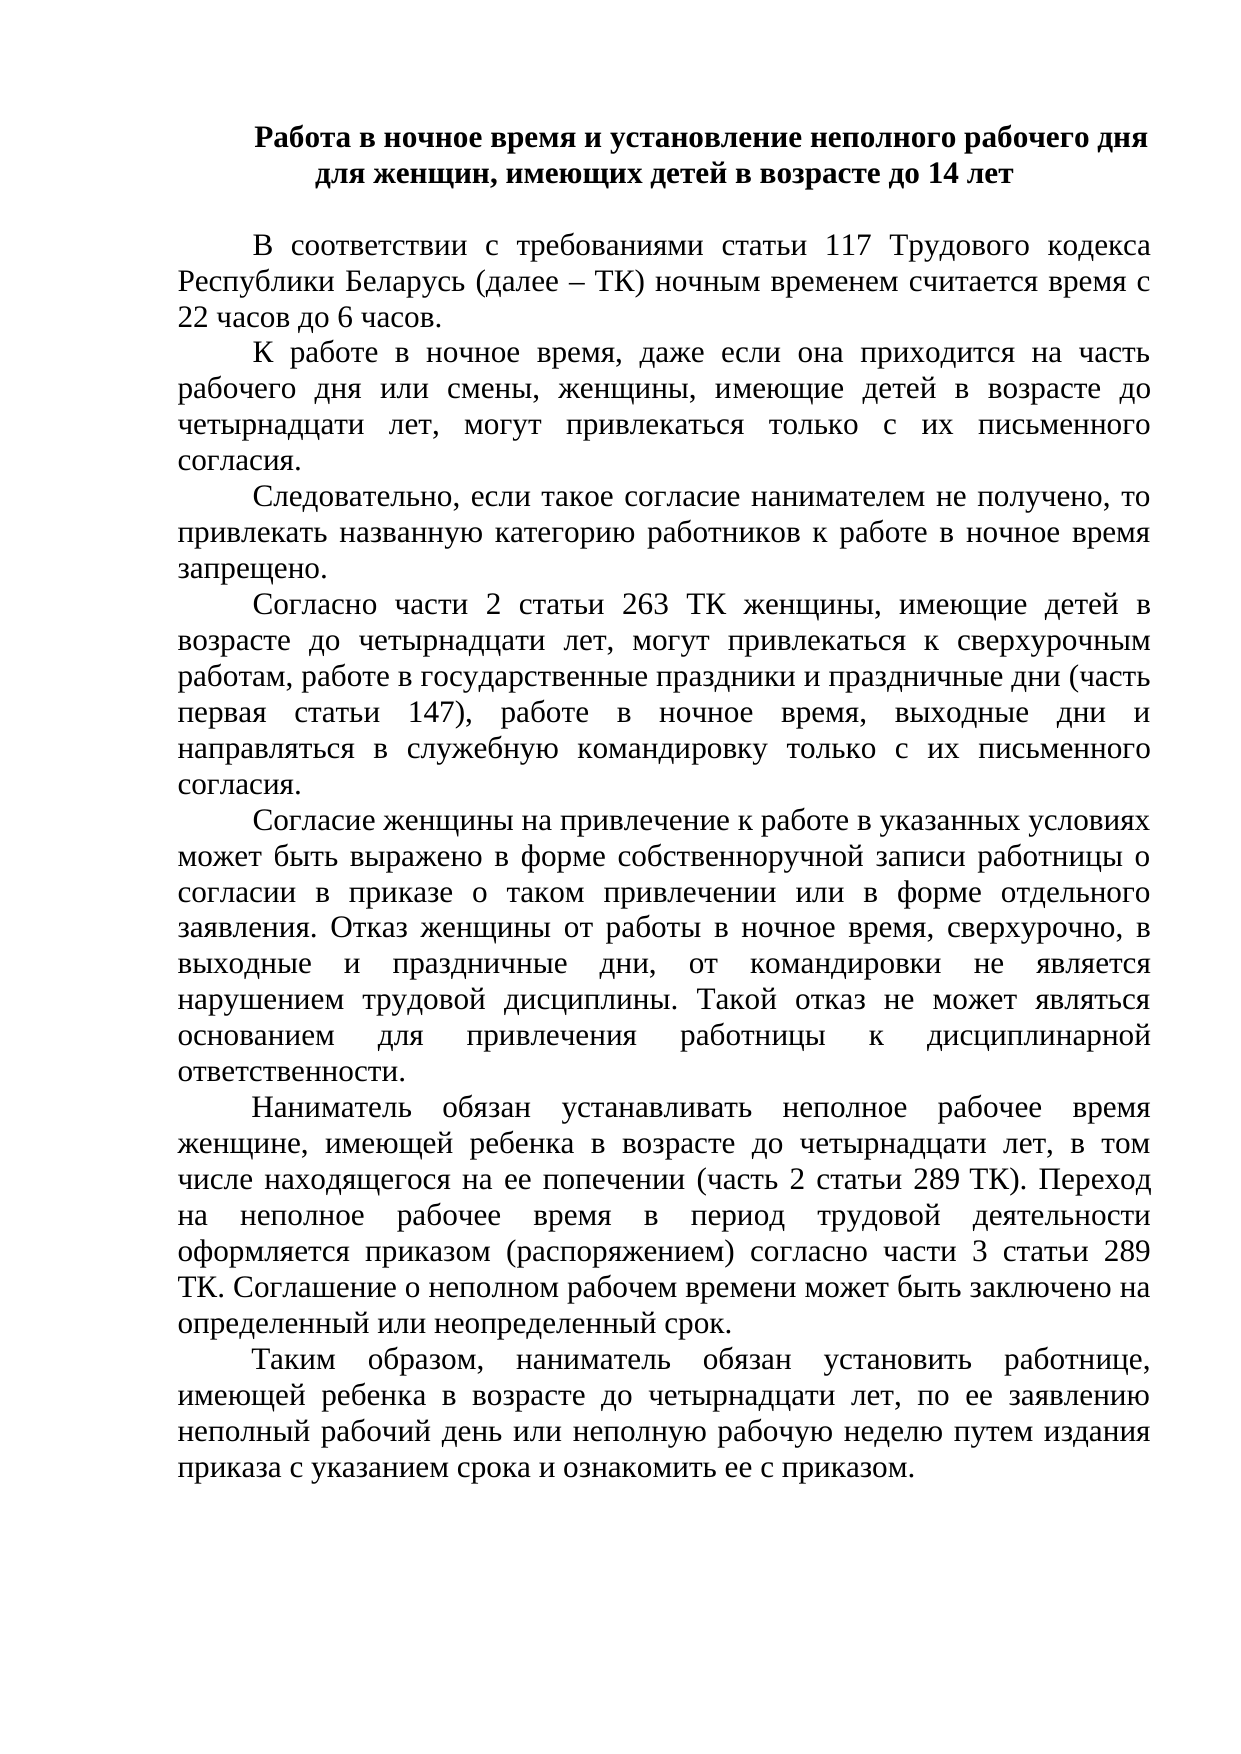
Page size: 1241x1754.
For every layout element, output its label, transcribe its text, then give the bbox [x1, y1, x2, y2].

text В соответствии с требованиями статьи 117 Трудового кодекса Республики Беларусь (далее – ТК) ночным временем считается время с 22 часов до 6 часов. [177, 226, 1152, 334]
text Согласие женщины на привлечение к работе в указанных условиях может быть выражено в форме собственноручной записи работницы о согласии в приказе о таком привлечении или в форме отдельного заявления. Отказ женщины от работы в ночное время, сверхурочно, в выходные и праздничные дни, от командировки не является нарушением трудовой дисциплины. Такой отказ не может являться основанием для привлечения работницы к дисциплинарной ответственности. [177, 801, 1152, 1088]
text Работа в ночное время и установление неполного рабочего дня для женщин, имеющих детей в возрасте до 14 лет [177, 118, 1152, 190]
text Наниматель обязан устанавливать неполное рабочее время женщине, имеющей ребенка в возрасте до четырнадцати лет, в том числе находящегося на ее попечении (часть 2 статьи 289 ТК). Переход на неполное рабочее время в период трудовой деятельности оформляется приказом (распоряжением) согласно части 3 статьи 289 ТК. Соглашение о неполном рабочем времени может быть заключено на определенный или неопределенный срок. [177, 1088, 1152, 1340]
text Согласно части 2 статьи 263 ТК женщины, имеющие детей в возрасте до четырнадцати лет, могут привлекаться к сверхурочным работам, работе в государственные праздники и праздничные дни (часть первая статьи 147), работе в ночное время, выходные дни и направляться в служебную командировку только с их письменного согласия. [177, 585, 1152, 801]
text Следовательно, если такое согласие нанимателем не получено, то привлекать названную категорию работников к работе в ночное время запрещено. [177, 477, 1152, 585]
text К работе в ночное время, даже если она приходится на часть рабочего дня или смены, женщины, имеющие детей в возрасте до четырнадцати лет, могут привлекаться только с их письменного согласия. [177, 334, 1152, 477]
text Таким образом, наниматель обязан установить работнице, имеющей ребенка в возрасте до четырнадцати лет, по ее заявлению неполный рабочий день или неполную рабочую неделю путем издания приказа с указанием срока и ознакомить ее с приказом. [177, 1340, 1152, 1484]
